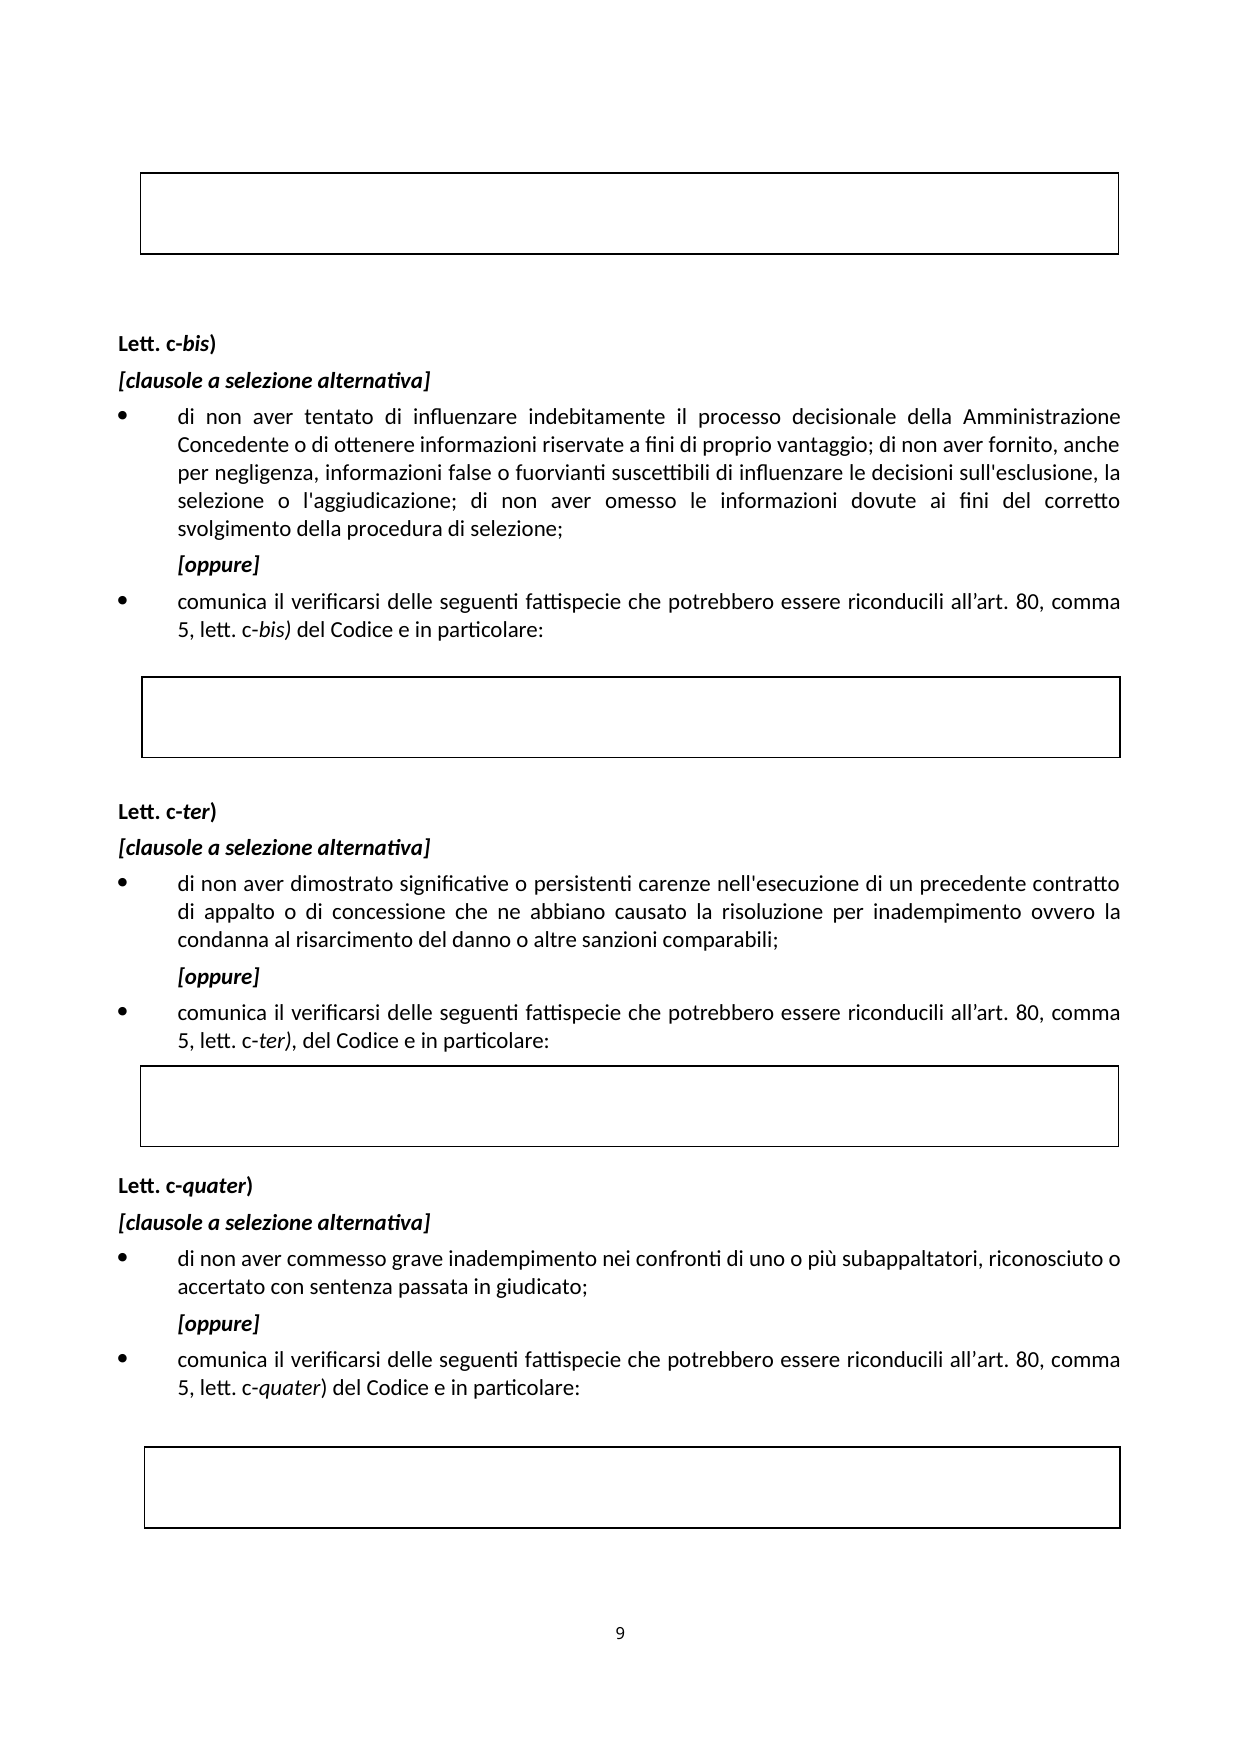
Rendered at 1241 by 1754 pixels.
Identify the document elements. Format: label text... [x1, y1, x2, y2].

text [clausole a selezione alternativa] [118, 1208, 1122, 1236]
list di non aver commesso grave inadempimento nei confronti di uno o più subappaltatori, riconosciuto o accertato con sentenza passata in giudicato; [118, 1244, 1122, 1300]
list [oppure] [177, 1309, 1122, 1337]
list di non aver tentato di influenzare indebitamente il processo decisionale della Amministrazione Concedente o di ottenere informazioni riservate a fini di proprio vantaggio; di non aver fornito, anche per negligenza, informazioni false o fuorvianti suscettibili di influenzare le decisioni sull'esclusione, la selezione o l'aggiudicazione; di non aver omesso le informazioni dovute ai fini del corretto svolgimento della procedura di selezione; [118, 402, 1122, 542]
list di non aver dimostrato significative o persistenti carenze nell'esecuzione di un precedente contratto di appalto o di concessione che ne abbiano causato la risoluzione per inadempimento ovvero la condanna al risarcimento del danno o altre sanzioni comparabili; [118, 869, 1122, 953]
text [clausole a selezione alternativa] [118, 833, 1122, 861]
text [clausole a selezione alternativa] [118, 366, 1122, 394]
list comunica il verificarsi delle seguenti fattispecie che potrebbero essere riconducili all’art. 80, comma 5, lett. c-ter), del Codice e in particolare: [118, 998, 1122, 1054]
list [oppure] [177, 551, 1122, 579]
text Lett. c-ter) [118, 797, 1122, 825]
list comunica il verificarsi delle seguenti fattispecie che potrebbero essere riconducili all’art. 80, comma 5, lett. c-quater) del Codice e in particolare: [118, 1345, 1122, 1401]
text Lett. c-bis) [118, 329, 1122, 357]
list comunica il verificarsi delle seguenti fattispecie che potrebbero essere riconducili all’art. 80, comma 5, lett. c-bis) del Codice e in particolare: [118, 587, 1122, 643]
text Lett. c-quater) [118, 1172, 1122, 1200]
list [oppure] [177, 962, 1122, 990]
